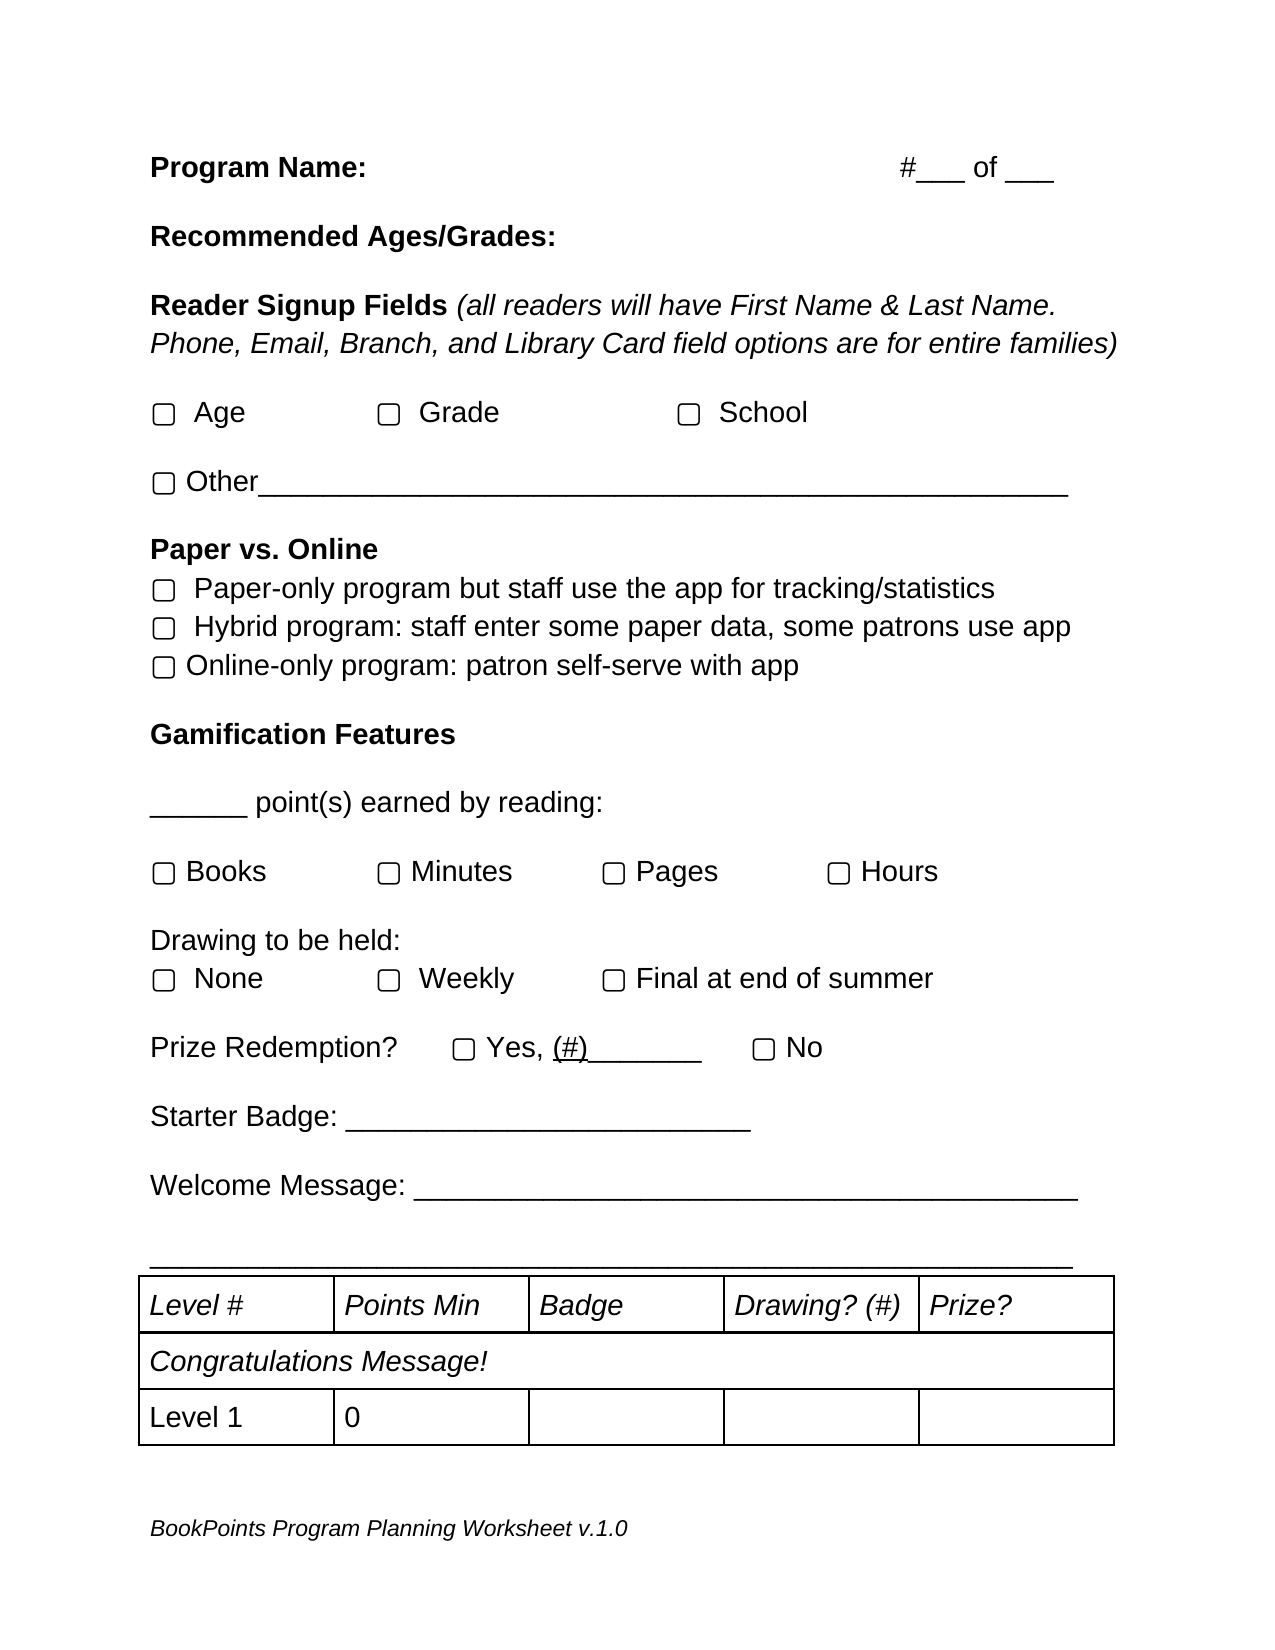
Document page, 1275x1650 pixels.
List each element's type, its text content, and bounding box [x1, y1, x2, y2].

text ▢ None ▢ Weekly ▢ Final at end of summer [150, 961, 1125, 995]
text Paper vs. Online [150, 532, 1125, 566]
table_header Badge [530, 1277, 723, 1331]
table_header Level # [140, 1277, 333, 1331]
text ▢ Other__________________________________________________ [150, 463, 1125, 497]
table_header Drawing? (#) [725, 1277, 918, 1331]
table_header Points Min [335, 1277, 528, 1331]
text ______ point(s) earned by reading: [150, 785, 1125, 819]
text _________________________________________________________ [150, 1236, 1125, 1270]
text Gamification Features [150, 717, 1125, 750]
table_cell [530, 1390, 723, 1444]
table_cell [920, 1390, 1113, 1444]
table_cell Congratulations Message! [140, 1334, 1113, 1388]
text Welcome Message: _________________________________________ [150, 1168, 1125, 1201]
text Prize Redemption? ▢ Yes, (#)_______ ▢ No [150, 1030, 1125, 1064]
table_cell Level 1 [140, 1390, 333, 1444]
text ▢ Age ▢ Grade ▢ School [150, 395, 1125, 428]
text Reader Signup Fields (all readers will have First Name & Last Name. Phone, Email, Branch, and Library Card field options are for entire families) [150, 287, 1125, 359]
table_cell 0 [335, 1390, 528, 1444]
table_header Prize? [920, 1277, 1113, 1331]
text ▢ Hybrid program: staff enter some paper data, some patrons use app [150, 609, 1125, 643]
text ▢ Books ▢ Minutes ▢ Pages ▢ Hours [150, 854, 1125, 888]
text Recommended Ages/Grades: [150, 219, 1125, 252]
text ▢ Paper-only program but staff use the app for tracking/statistics [150, 571, 1125, 604]
text Starter Badge: _________________________ [150, 1099, 1125, 1132]
text Program Name: #___ of ___ [150, 150, 1125, 183]
text ▢ Online-only program: patron self-serve with app [150, 648, 1125, 681]
text Drawing to be held: [150, 923, 1125, 956]
table_cell [725, 1390, 918, 1444]
